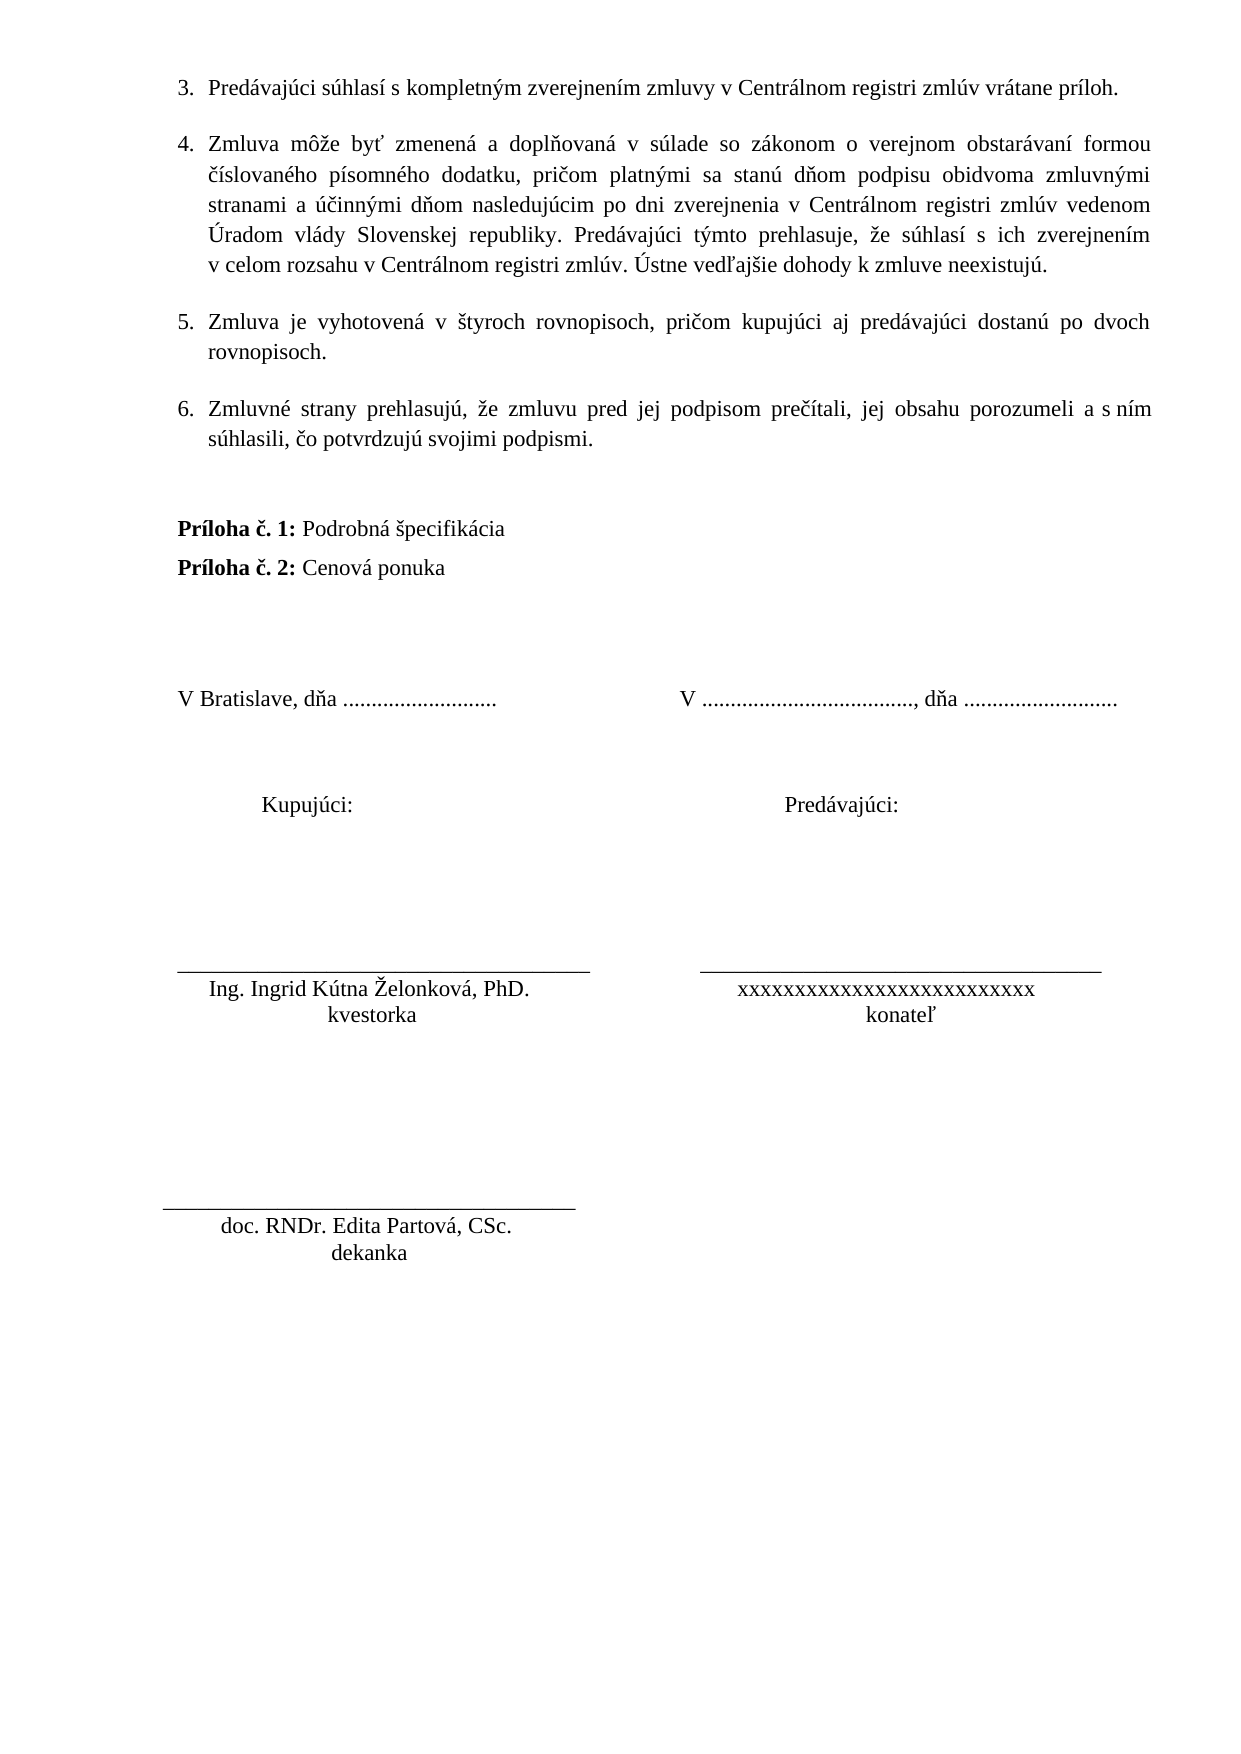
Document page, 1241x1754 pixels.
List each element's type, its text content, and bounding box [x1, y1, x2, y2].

text V Bratislave, dňa ........................... V ....................................., dňa ........................... [177, 685, 1152, 712]
text Ing. Ingrid Kútna Želonková, PhD. xxxxxxxxxxxxxxxxxxxxxxxxxx [148, 975, 1152, 1002]
list Zmluva je vyhotovená v štyroch rovnopisoch, pričom kupujúci aj predávajúci dostanú po dvoch rovnopisoch. [177, 308, 1152, 364]
text doc. RNDr. Edita Partová, CSc. [133, 1212, 1152, 1239]
text dekanka [133, 1239, 1152, 1265]
text Príloha č. 1: Podrobná špecifikácia [177, 515, 1152, 541]
text Kupujúci: Predávajúci: [177, 791, 1152, 817]
list Zmluva môže byť zmenená a doplňovaná v súlade so zákonom o verejnom obstarávaní formou číslovaného písomného dodatku, pričom platnými sa stanú dňom podpisu obidvoma zmluvnými stranami a účinnými dňom nasledujúcim po dni zverejnenia v Centrálnom registri zmlúv vedenom Úradom vlády Slovenskej republiky. Predávajúci týmto prehlasuje, že súhlasí s ich zverejnením v celom rozsahu v Centrálnom registri zmlúv. Ústne vedľajšie dohody k zmluve neexistujú. [177, 130, 1152, 278]
text ____________________________________ [133, 1186, 1152, 1212]
text ____________________________________ ___________________________________ [177, 949, 1152, 975]
text Príloha č. 2: Cenová ponuka [177, 553, 1152, 580]
list Predávajúci súhlasí s kompletným zverejnením zmluvy v Centrálnom registri zmlúv vrátane príloh. [177, 74, 1152, 100]
text kvestorka konateľ [133, 1002, 1152, 1028]
list Zmluvné strany prehlasujú, že zmluvu pred jej podpisom prečítali, jej obsahu porozumeli a s ním súhlasili, čo potvrdzujú svojimi podpismi. [177, 394, 1152, 451]
